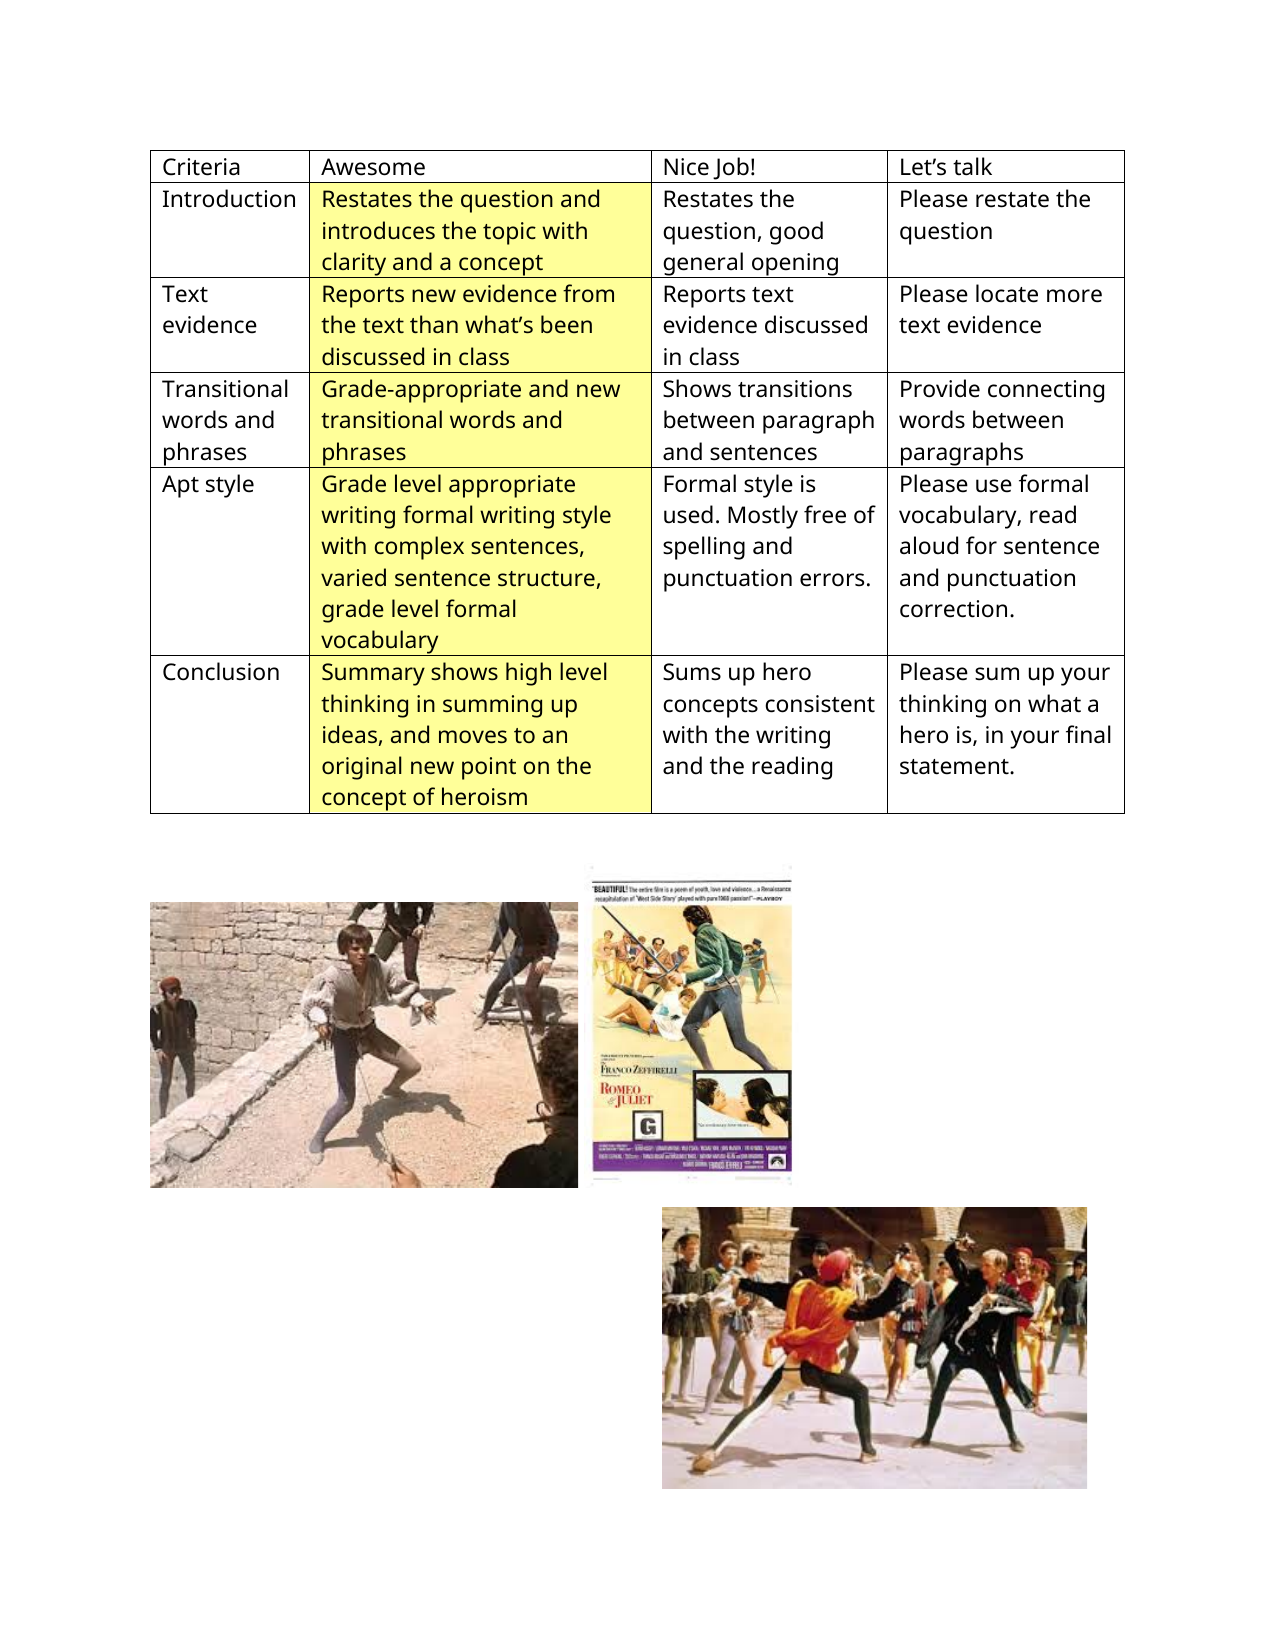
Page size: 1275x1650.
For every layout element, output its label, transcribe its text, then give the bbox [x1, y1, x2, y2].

table_cell Please locate more text evidence [888, 278, 1124, 372]
table_cell Grade level appropriate writing formal writing style with complex sentences, varied sentence structure, grade level formal vocabulary [310, 468, 651, 655]
table_cell Reports text evidence discussed in class [652, 278, 887, 372]
table_cell Apt style [151, 468, 309, 655]
picture [150, 902, 579, 1188]
table_cell Restates the question and introduces the topic with clarity and a concept [310, 183, 651, 277]
table_header Nice Job! [652, 151, 887, 182]
table_cell Please use formal vocabulary, read aloud for sentence and punctuation correction. [888, 468, 1124, 655]
picture [584, 863, 799, 1188]
table_cell Please restate the question [888, 183, 1124, 277]
table_cell Please sum up your thinking on what a hero is, in your final statement. [888, 656, 1124, 812]
table_cell Sums up hero concepts consistent with the writing and the reading [652, 656, 887, 812]
table_cell Transitional words and phrases [151, 373, 309, 467]
table_header Awesome [310, 151, 651, 182]
table_cell Restates the question, good general opening [652, 183, 887, 277]
table_header Let’s talk [888, 151, 1124, 182]
table_cell Provide connecting words between paragraphs [888, 373, 1124, 467]
table_cell Conclusion [151, 656, 309, 812]
table_cell Introduction [151, 183, 309, 277]
table_cell Reports new evidence from the text than what’s been discussed in class [310, 278, 651, 372]
table_cell Formal style is used. Mostly free of spelling and punctuation errors. [652, 468, 887, 655]
table_cell Summary shows high level thinking in summing up ideas, and moves to an original new point on the concept of heroism [310, 656, 651, 812]
table_cell Text evidence [151, 278, 309, 372]
picture [662, 1207, 1088, 1489]
table_cell Shows transitions between paragraph and sentences [652, 373, 887, 467]
table_cell Grade-appropriate and new transitional words and phrases [310, 373, 651, 467]
table_header Criteria [151, 151, 309, 182]
